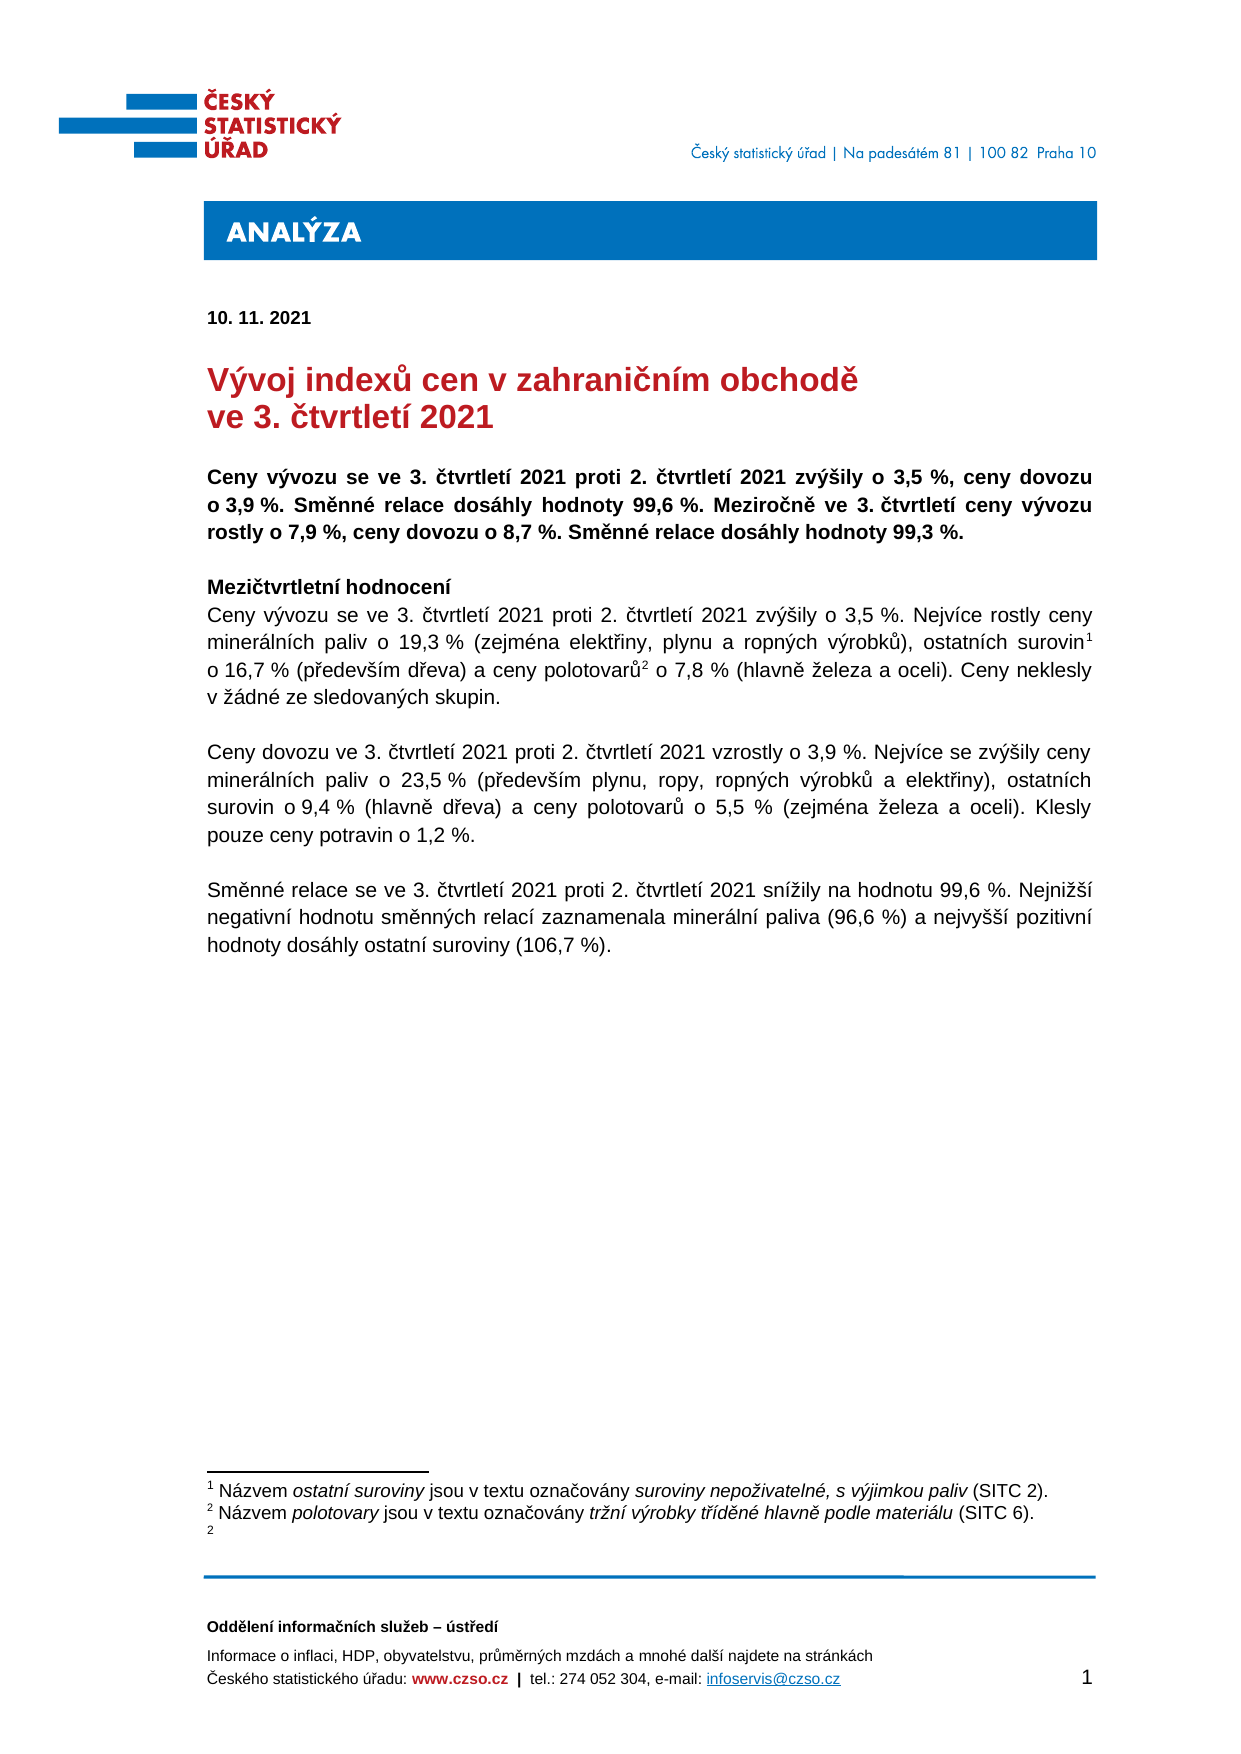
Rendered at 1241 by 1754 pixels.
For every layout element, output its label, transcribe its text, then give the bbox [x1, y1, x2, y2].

text Ceny vývozu se ve 3. čtvrtletí 2021 proti 2. čtvrtletí 2021 zvýšily o 3,5 %, ceny dovozu o 3,9 %. Směnné relace dosáhly hodnoty 99,6 %. Meziročně ve 3. čtvrtletí ceny vývozu rostly o 7,9 %, ceny dovozu o 8,7 %. Směnné relace dosáhly hodnoty 99,3 %. [207, 465, 1092, 544]
text 10. 11. 2021 [207, 307, 1092, 329]
subtitle Mezičtvrtletní hodnocení [207, 575, 1092, 599]
text Ceny dovozu ve 3. čtvrtletí 2021 proti 2. čtvrtletí 2021 vzrostly o 3,9 %. Nejvíce se zvýšily ceny minerálních paliv o 23,5 % (především plynu, ropy, ropných výrobků a elektřiny), ostatních surovin o 9,4 % (hlavně dřeva) a ceny polotovarů o 5,5 % (zejména železa a oceli). Klesly pouze ceny potravin o 1,2 %. [207, 740, 1092, 847]
text Směnné relace se ve 3. čtvrtletí 2021 proti 2. čtvrtletí 2021 snížily na hodnotu 99,6 %. Nejnižší negativní hodnotu směnných relací zaznamenala minerální paliva (96,6 %) a nejvyšší pozitivní hodnoty dosáhly ostatní suroviny (106,7 %). [207, 878, 1092, 957]
text Ceny vývozu se ve 3. čtvrtletí 2021 proti 2. čtvrtletí 2021 zvýšily o 3,5 %. Nejvíce rostly ceny minerálních paliv o 19,3 % (zejména elektřiny, plynu a ropných výrobků), ostatních surovin o 16,7 % (především dřeva) a ceny polotovarů o 7,8 % (hlavně železa a oceli). Ceny neklesly v žádné ze sledovaných skupin. [207, 603, 1092, 709]
title Vývoj indexů cen v zahraničním obchodě ve 3. čtvrtletí 2021 [207, 361, 1092, 436]
